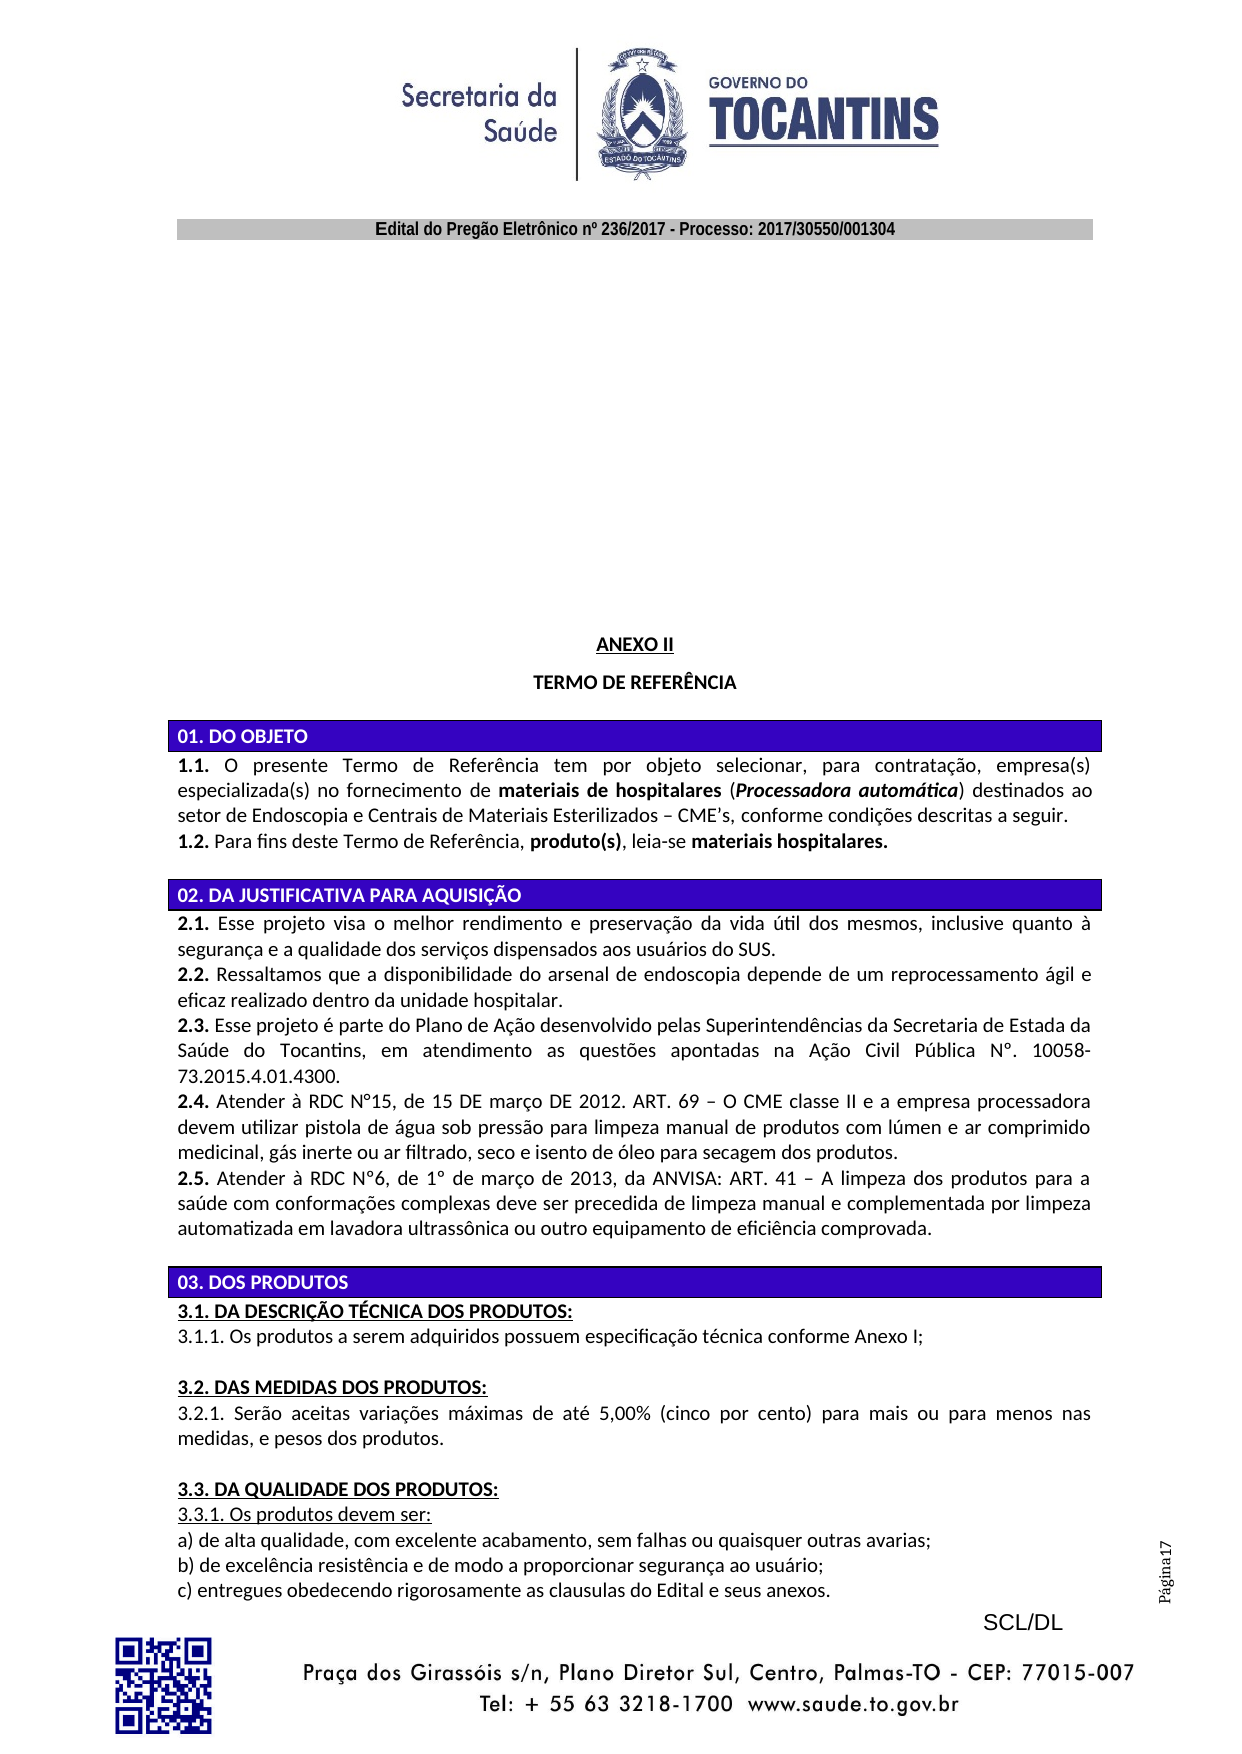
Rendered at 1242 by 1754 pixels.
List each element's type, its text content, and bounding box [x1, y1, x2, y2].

text 2.2. Ressaltamos que a disponibilidade do arsenal de endoscopia depende de um reprocessamento ágil e eficaz realizado dentro da unidade hospitalar. [177, 961, 1093, 1012]
text a) de alta qualidade, com excelente acabamento, sem falhas ou quaisquer outras avarias; [177, 1527, 1093, 1552]
text 02. DA JUSTIFICATIVA PARA AQUISIÇÃO [169, 880, 1101, 909]
text 01. DO OBJETO [169, 721, 1101, 751]
text 1.1. O presente Termo de Referência tem por objeto selecionar, para contratação, empresa(s) especializada(s) no fornecimento de materiais de hospitalares (Processadora automática) destinados ao setor de Endoscopia e Centrais de Materiais Esterilizados – CME’s, conforme condições descritas a seguir. [177, 752, 1093, 828]
text 3.3. DA QUALIDADE DOS PRODUTOS: [177, 1476, 1093, 1501]
text 3.2.1. Serão aceitas variações máximas de até 5,00% (cinco por cento) para mais ou para menos nas medidas, e pesos dos produtos. [177, 1400, 1093, 1451]
text 3.1.1. Os produtos a serem adquiridos possuem especificação técnica conforme Anexo I; [177, 1323, 1093, 1349]
picture [111, 1633, 1134, 1738]
text TERMO DE REFERÊNCIA [177, 669, 1093, 695]
text c) entregues obedecendo rigorosamente as clausulas do Edital e seus anexos. [177, 1578, 1093, 1603]
text 1.2. Para fins deste Termo de Referência, produto(s), leia-se materiais hospitalares. [177, 828, 1093, 853]
text 2.4. Atender à RDC N°15, de 15 DE março DE 2012. ART. 69 – O CME classe II e a empresa processadora devem utilizar pistola de água sob pressão para limpeza manual de produtos com lúmen e ar comprimido medicinal, gás inerte ou ar filtrado, seco e isento de óleo para secagem dos produtos. [177, 1088, 1093, 1165]
text 3.1. DA DESCRIÇÃO TÉCNICA DOS PRODUTOS: [177, 1298, 1093, 1323]
text 2.3. Esse projeto é parte do Plano de Ação desenvolvido pelas Superintendências da Secretaria de Estada da Saúde do Tocantins, em atendimento as questões apontadas na Ação Civil Pública Nº. 10058-73.2015.4.01.4300. [177, 1012, 1093, 1088]
text 03. DOS PRODUTOS [169, 1268, 1101, 1297]
text 3.2. DAS MEDIDAS DOS PRODUTOS: [177, 1374, 1093, 1400]
text b) de excelência resistência e de modo a proporcionar segurança ao usuário; [177, 1552, 1093, 1578]
picture [0, 0, 1204, 196]
text ANEXO II [177, 631, 1093, 657]
text 2.1. Esse projeto visa o melhor rendimento e preservação da vida útil dos mesmos, inclusive quanto à segurança e a qualidade dos serviços dispensados aos usuários do SUS. [177, 911, 1093, 961]
text 2.5. Atender à RDC Nº6, de 1º de março de 2013, da ANVISA: ART. 41 – A limpeza dos produtos para a saúde com conformações complexas deve ser precedida de limpeza manual e complementada por limpeza automatizada em lavadora ultrassônica ou outro equipamento de eficiência comprovada. [177, 1165, 1093, 1241]
text 3.3.1. Os produtos devem ser: [177, 1501, 1093, 1527]
